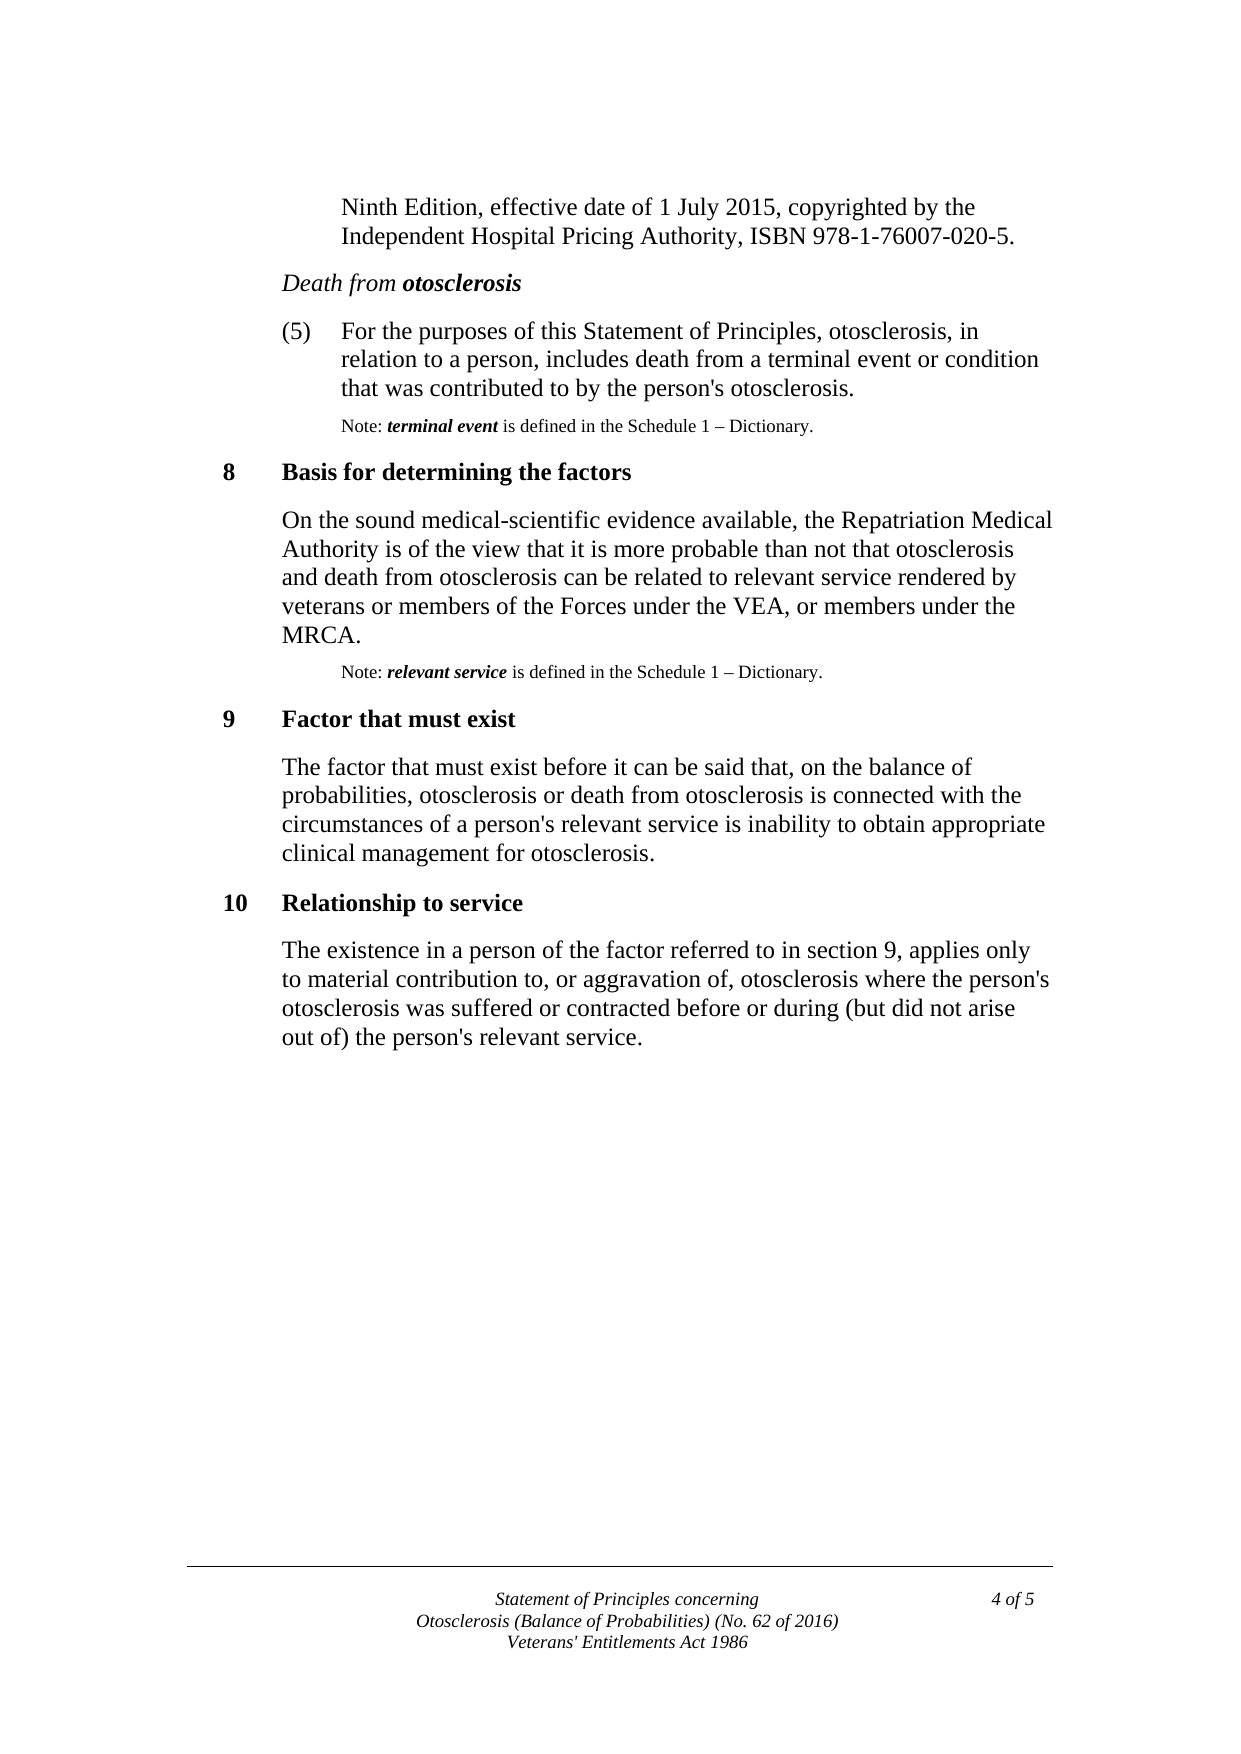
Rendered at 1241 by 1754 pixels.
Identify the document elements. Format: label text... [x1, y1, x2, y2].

text Note: relevant service is defined in the Schedule 1 – Dictionary. [341, 661, 1053, 683]
text Death from otosclerosis [282, 268, 1053, 297]
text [282, 192, 1053, 249]
text Relationship to service [223, 888, 1053, 917]
text Factor that must exist [223, 704, 1053, 733]
text The existence in a person of the factor referred to in section 9, applies only to material contribution to, or aggravation of, otosclerosis where the person's otosclerosis was suffered or contracted before or during (but did not arise out of) the person's relevant service. [282, 936, 1053, 1051]
text Basis for determining the factors [223, 457, 1053, 486]
text Note: terminal event is defined in the Schedule 1 – Dictionary. [341, 415, 1053, 436]
text For the purposes of this Statement of Principles, otosclerosis, in relation to a person, includes death from a terminal event or condition that was contributed to by the person's otosclerosis. [282, 316, 1053, 402]
text The factor that must exist before it can be said that, on the balance of probabilities, otosclerosis or death from otosclerosis is connected with the circumstances of a person's relevant service is inability to obtain appropriate clinical management for otosclerosis. [282, 752, 1053, 867]
text On the sound medical-scientific evidence available, the Repatriation Medical Authority is of the view that it is more probable than not that otosclerosis and death from otosclerosis can be related to relevant service rendered by veterans or members of the Forces under the VEA, or members under the MRCA. [282, 505, 1053, 649]
